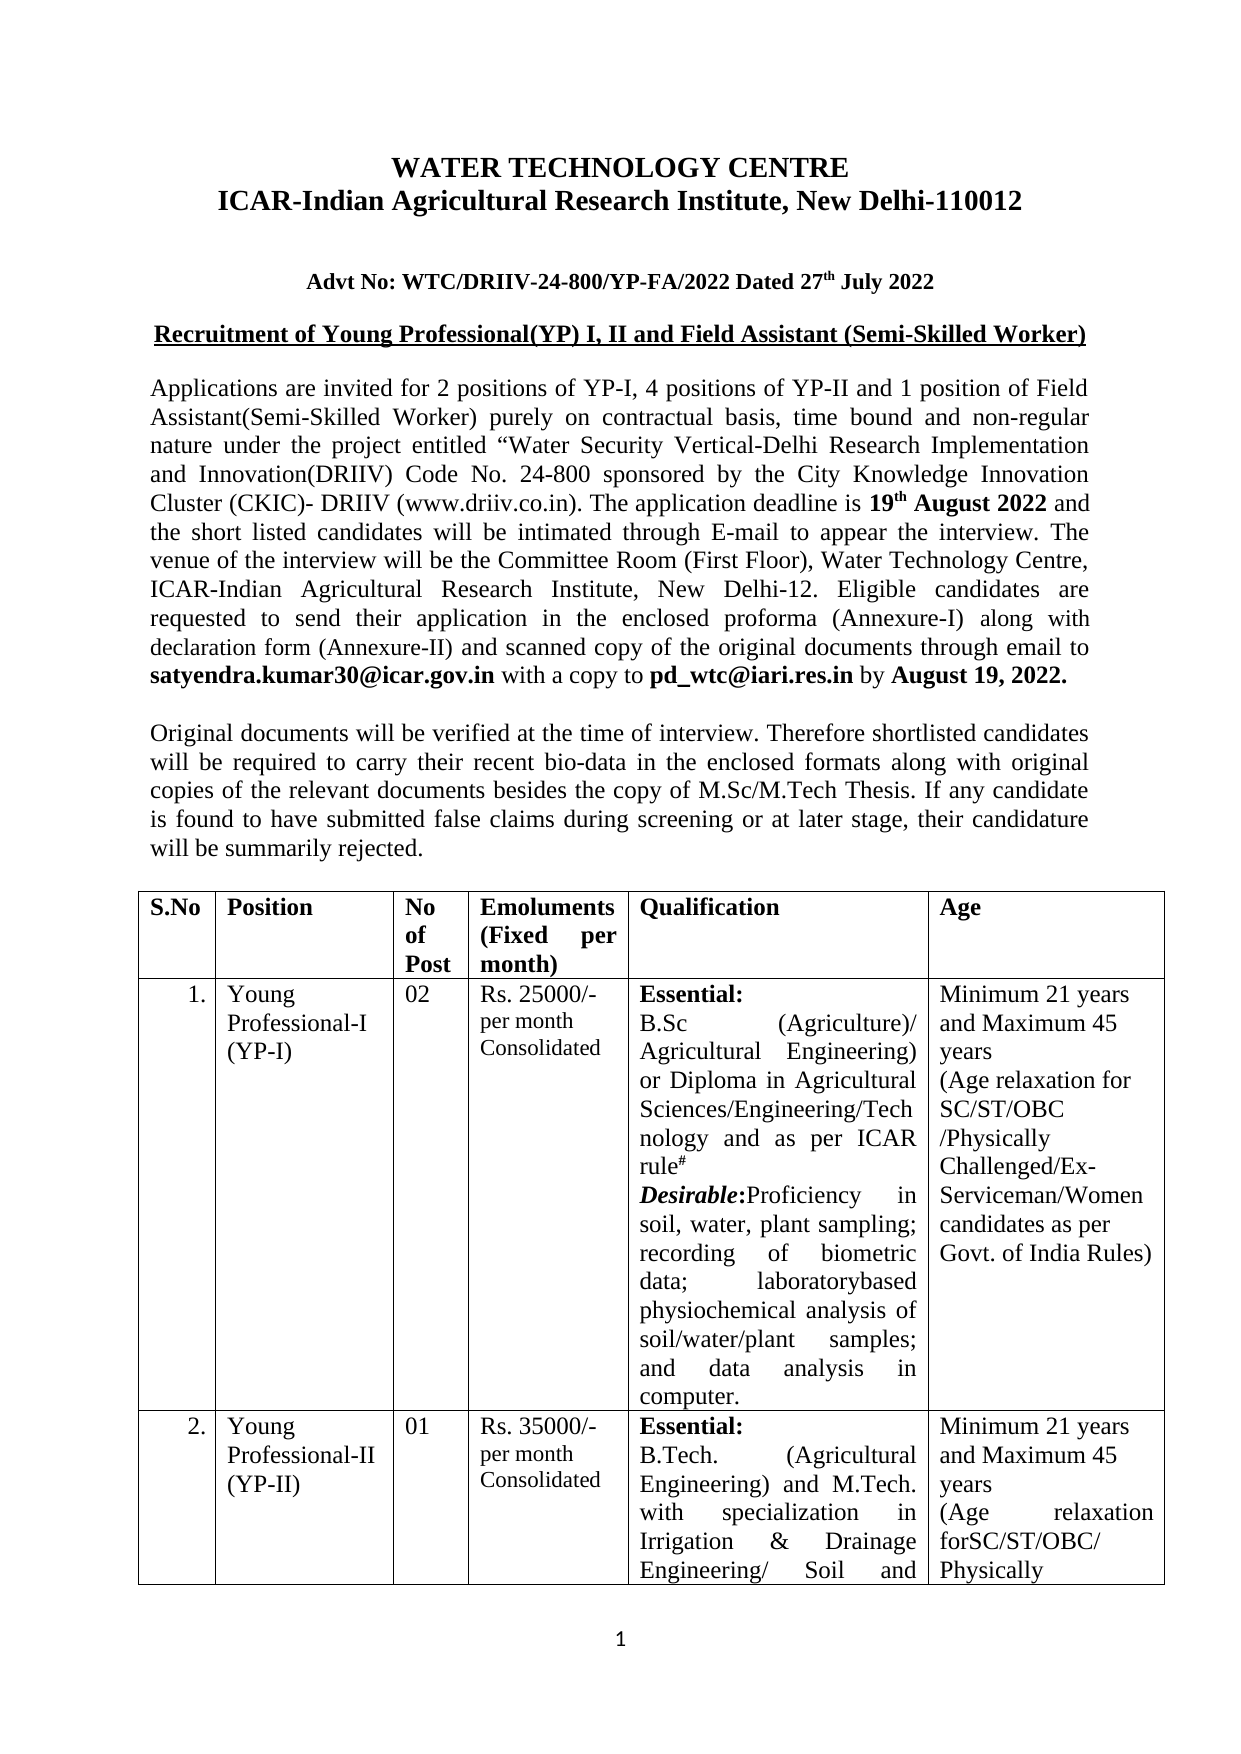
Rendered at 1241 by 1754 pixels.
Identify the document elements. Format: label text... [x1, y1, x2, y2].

table_cell [139, 1411, 215, 1584]
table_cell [929, 1411, 1164, 1584]
table_cell 01 [394, 1411, 468, 1584]
table_header Age [929, 892, 1164, 978]
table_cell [469, 1411, 628, 1584]
table_cell 02 [394, 979, 468, 1410]
text WATER TECHNOLOGY CENTRE [150, 150, 1090, 183]
table_cell Essential: B.Sc (Agriculture)/ Agricultural Engineering) or Diploma in Agricultural Sciences/Engineering/Technology and as per ICAR rule# Desirable:Proficiency in soil, water, plant sampling; recording of biometric data; laboratorybased physiochemical analysis of soil/water/plant samples; and data analysis in computer. [629, 979, 928, 1410]
table_header Emoluments (Fixed per month) [469, 892, 628, 978]
table_cell Rs. 25000/- per month Consolidated [469, 979, 628, 1410]
text Recruitment of Young Professional(YP) I, II and Field Assistant (Semi-Skilled Worker) [150, 319, 1090, 348]
table_cell Young Professional-I (YP-I) [216, 979, 393, 1410]
text Applications are invited for 2 positions of YP-I, 4 positions of YP-II and 1 position of Field Assistant(Semi-Skilled Worker) purely on contractual basis, time bound and non-regular nature under the project entitled “Water Security Vertical-Delhi Research Implementation and Innovation(DRIIV) Code No. 24-800 sponsored by the City Knowledge Innovation Cluster (CKIC)- DRIIV (www.driiv.co.in). The application deadline is 19th August 2022 and the short listed candidates will be intimated through E-mail to appear the interview. The venue of the interview will be the Committee Room (First Floor), Water Technology Centre, ICAR-Indian Agricultural Research Institute, New Delhi-12. Eligible candidates are requested to send their application in the enclosed proforma (Annexure-I) along with declaration form (Annexure-II) and scanned copy of the original documents through email to satyendra.kumar30@icar.gov.in with a copy to pd_wtc@iari.res.in by August 19, 2022. [150, 373, 1090, 689]
text Original documents will be verified at the time of interview. Therefore shortlisted candidates will be required to carry their recent bio-data in the enclosed formats along with original copies of the relevant documents besides the copy of M.Sc/M.Tech Thesis. If any candidate is found to have submitted false claims during screening or at later stage, their candidature will be summarily rejected. [150, 718, 1090, 862]
table_header No of Post [394, 892, 468, 978]
table_header Qualification [629, 892, 928, 978]
table_cell [139, 979, 215, 1410]
text ICAR-Indian Agricultural Research Institute, New Delhi-110012 [150, 183, 1090, 217]
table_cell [629, 1411, 928, 1584]
table_header S.No [139, 892, 215, 978]
text Advt No: WTC/DRIIV-24-800/YP-FA/2022 Dated 27th July 2022 [150, 268, 1090, 294]
table_header Position [216, 892, 393, 978]
table_cell Minimum 21 years and Maximum 45 years (Age relaxation for SC/ST/OBC/Physically Challenged/Ex-Serviceman/Women candidates as per Govt. of India Rules) [929, 979, 1164, 1410]
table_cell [216, 1411, 393, 1584]
